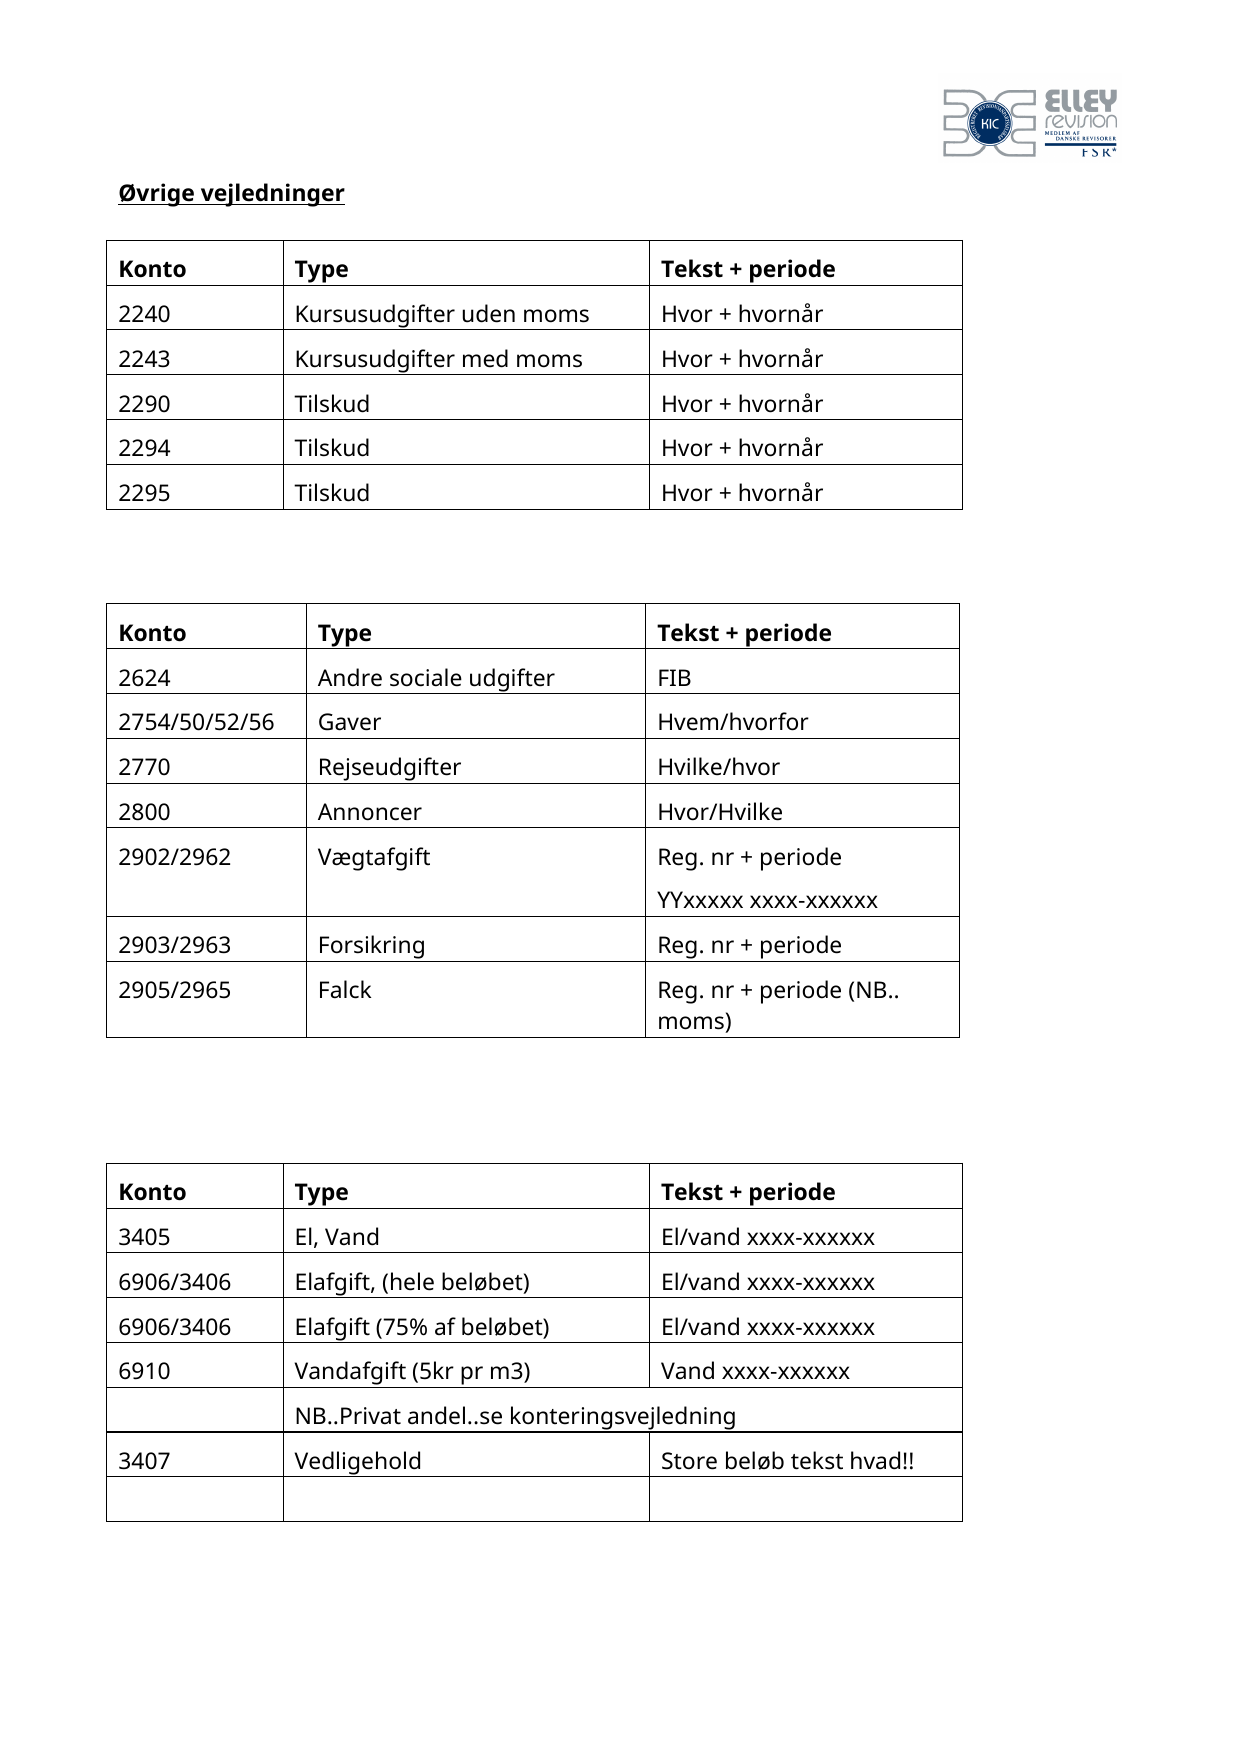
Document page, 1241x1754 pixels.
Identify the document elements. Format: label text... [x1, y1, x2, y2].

table_cell 2770 [107, 739, 306, 782]
table_cell Tilskud [284, 420, 649, 464]
table_cell Elafgift (75% af beløbet) [284, 1298, 649, 1342]
table_cell Hvor + hvornår [650, 375, 962, 419]
table_header Konto [107, 1164, 283, 1207]
table_cell 2243 [107, 330, 283, 374]
table_cell Hvilke/hvor [646, 739, 959, 782]
table_cell Hvor + hvornår [650, 330, 962, 374]
text Øvrige vejledninger [118, 177, 1122, 208]
table_cell 2295 [107, 465, 283, 508]
table_cell Hvor + hvornår [650, 465, 962, 508]
table_cell Vægtafgift [307, 828, 645, 916]
table_cell 2903/2963 [107, 917, 306, 961]
table_cell 3405 [107, 1209, 283, 1252]
table_cell El/vand xxxx-xxxxxx [650, 1298, 962, 1342]
table_cell Hvem/hvorfor [646, 694, 959, 738]
table_cell 2624 [107, 649, 306, 693]
table_cell Elafgift, (hele beløbet) [284, 1253, 649, 1297]
table_cell [650, 1477, 962, 1521]
table_cell Reg. nr + periode [646, 917, 959, 961]
table_cell 2902/2962 [107, 828, 306, 916]
table_cell Vandafgift (5kr pr m3) [284, 1343, 649, 1387]
table_cell 2290 [107, 375, 283, 419]
table_cell Annoncer [307, 784, 645, 827]
table_cell [107, 1388, 283, 1431]
table_cell 2240 [107, 286, 283, 329]
table_cell Kursusudgifter uden moms [284, 286, 649, 329]
table_cell Vand xxxx-xxxxxx [650, 1343, 962, 1387]
table_header Tekst + periode [650, 1164, 962, 1207]
table_cell Forsikring [307, 917, 645, 961]
table_cell NB..Privat andel..se konteringsvejledning [284, 1388, 962, 1431]
picture [937, 73, 1123, 163]
table_header Tekst + periode [646, 604, 959, 648]
table_cell El/vand xxxx-xxxxxx [650, 1253, 962, 1297]
table_cell Gaver [307, 694, 645, 738]
table_cell El, Vand [284, 1209, 649, 1252]
table_cell 2294 [107, 420, 283, 464]
table_cell Falck [307, 962, 645, 1037]
table_cell FIB [646, 649, 959, 693]
table_header Konto [107, 604, 306, 648]
table_header Konto [107, 241, 283, 284]
table_cell Andre sociale udgifter [307, 649, 645, 693]
table_cell 6910 [107, 1343, 283, 1387]
table_cell [284, 1477, 649, 1521]
table_cell 2905/2965 [107, 962, 306, 1037]
table_cell Store beløb tekst hvad!! [650, 1433, 962, 1476]
table_cell 6906/3406 [107, 1298, 283, 1342]
table_cell Vedligehold [284, 1433, 649, 1476]
table_cell Tilskud [284, 375, 649, 419]
table_cell Reg. nr + periode (NB.. moms) [646, 962, 959, 1037]
table_header Type [284, 241, 649, 284]
table_header Tekst + periode [650, 241, 962, 284]
table_cell 2800 [107, 784, 306, 827]
table_header Type [284, 1164, 649, 1207]
table_cell Hvor + hvornår [650, 420, 962, 464]
table_cell El/vand xxxx-xxxxxx [650, 1209, 962, 1252]
table_cell Kursusudgifter med moms [284, 330, 649, 374]
table_cell Tilskud [284, 465, 649, 508]
table_cell Reg. nr + periode YYxxxxx xxxx-xxxxxx [646, 828, 959, 916]
table_header Type [307, 604, 645, 648]
table_cell [107, 1477, 283, 1521]
table_cell 3407 [107, 1433, 283, 1476]
table_cell Hvor + hvornår [650, 286, 962, 329]
table_cell Rejseudgifter [307, 739, 645, 782]
table_cell 6906/3406 [107, 1253, 283, 1297]
table_cell Hvor/Hvilke [646, 784, 959, 827]
table_cell 2754/50/52/56 [107, 694, 306, 738]
